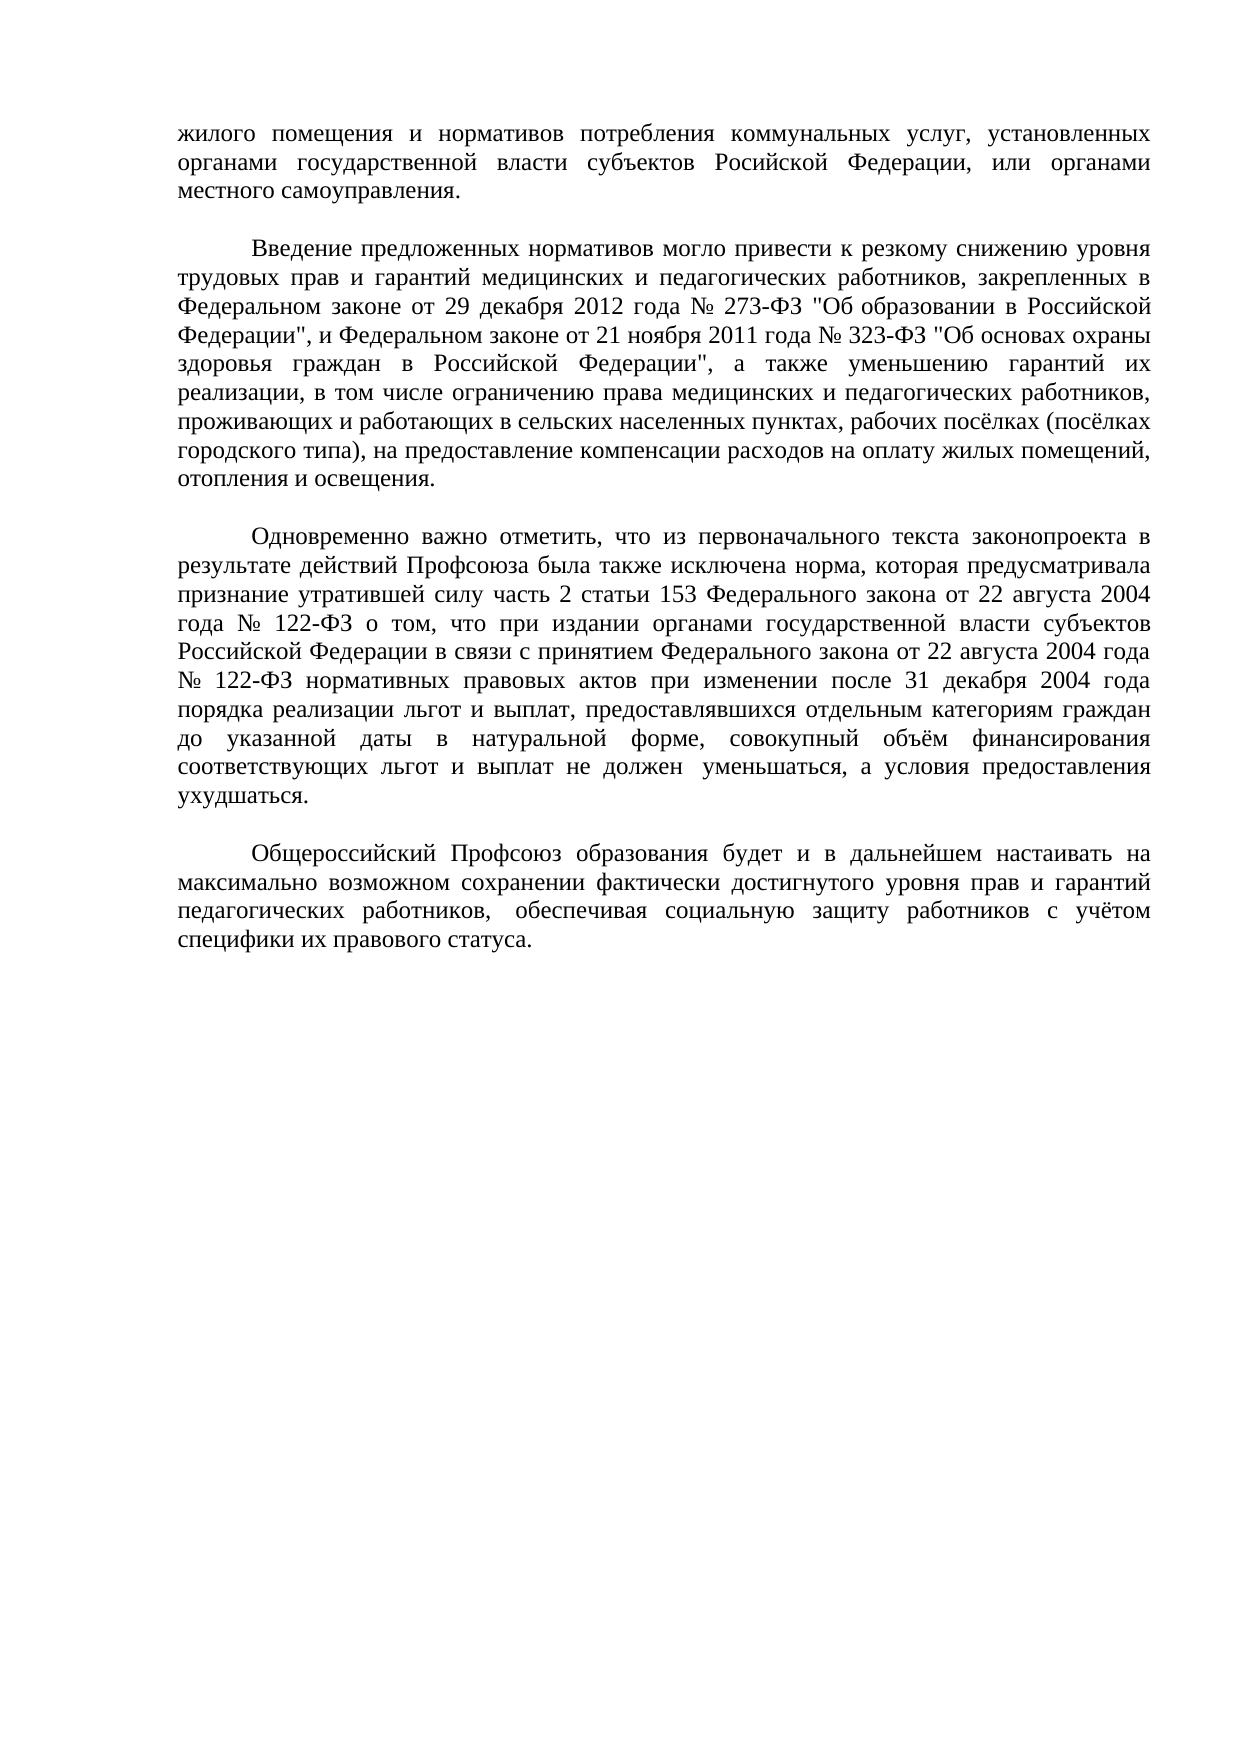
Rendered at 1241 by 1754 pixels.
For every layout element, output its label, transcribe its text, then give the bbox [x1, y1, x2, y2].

text Одновременно важно отметить, что из первоначального текста законопроекта в результате действий Профсоюза была также исключена норма, которая предусматривала признание утратившей силу часть 2 статьи 153 Федерального закона от 22 августа 2004 года № 122-ФЗ о том, что при издании органами государственной власти субъектов Российской Федерации в связи с принятием Федерального закона от 22 августа 2004 года № 122-ФЗ нормативных правовых актов при изменении после 31 декабря 2004 года порядка реализации льгот и выплат, предоставлявшихся отдельным категориям граждан до указанной даты в натуральной форме, совокупный объём финансирования соответствующих льгот и выплат не должен уменьшаться, а условия предоставления ухудшаться. [177, 521, 1152, 809]
text Введение предложенных нормативов могло привести к резкому снижению уровня трудовых прав и гарантий медицинских и педагогических работников, закрепленных в Федеральном законе от 29 декабря 2012 года № 273-ФЗ "Об образовании в Российской Федерации", и Федеральном законе от 21 ноября 2011 года № 323-ФЗ "Об основах охраны здоровья граждан в Российской Федерации", а также уменьшению гарантий их реализации, в том числе ограничению права медицинских и педагогических работников, проживающих и работающих в сельских населенных пунктах, рабочих посёлках (посёлках городского типа), на предоставление компенсации расходов на оплату жилых помещений, отопления и освещения. [177, 233, 1152, 492]
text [177, 118, 1152, 204]
text Общероссийский Профсоюз образования будет и в дальнейшем настаивать на максимально возможном сохранении фактически достигнутого уровня прав и гарантий педагогических работников, обеспечивая социальную защиту работников с учётом специфики их правового статуса. [177, 838, 1152, 953]
